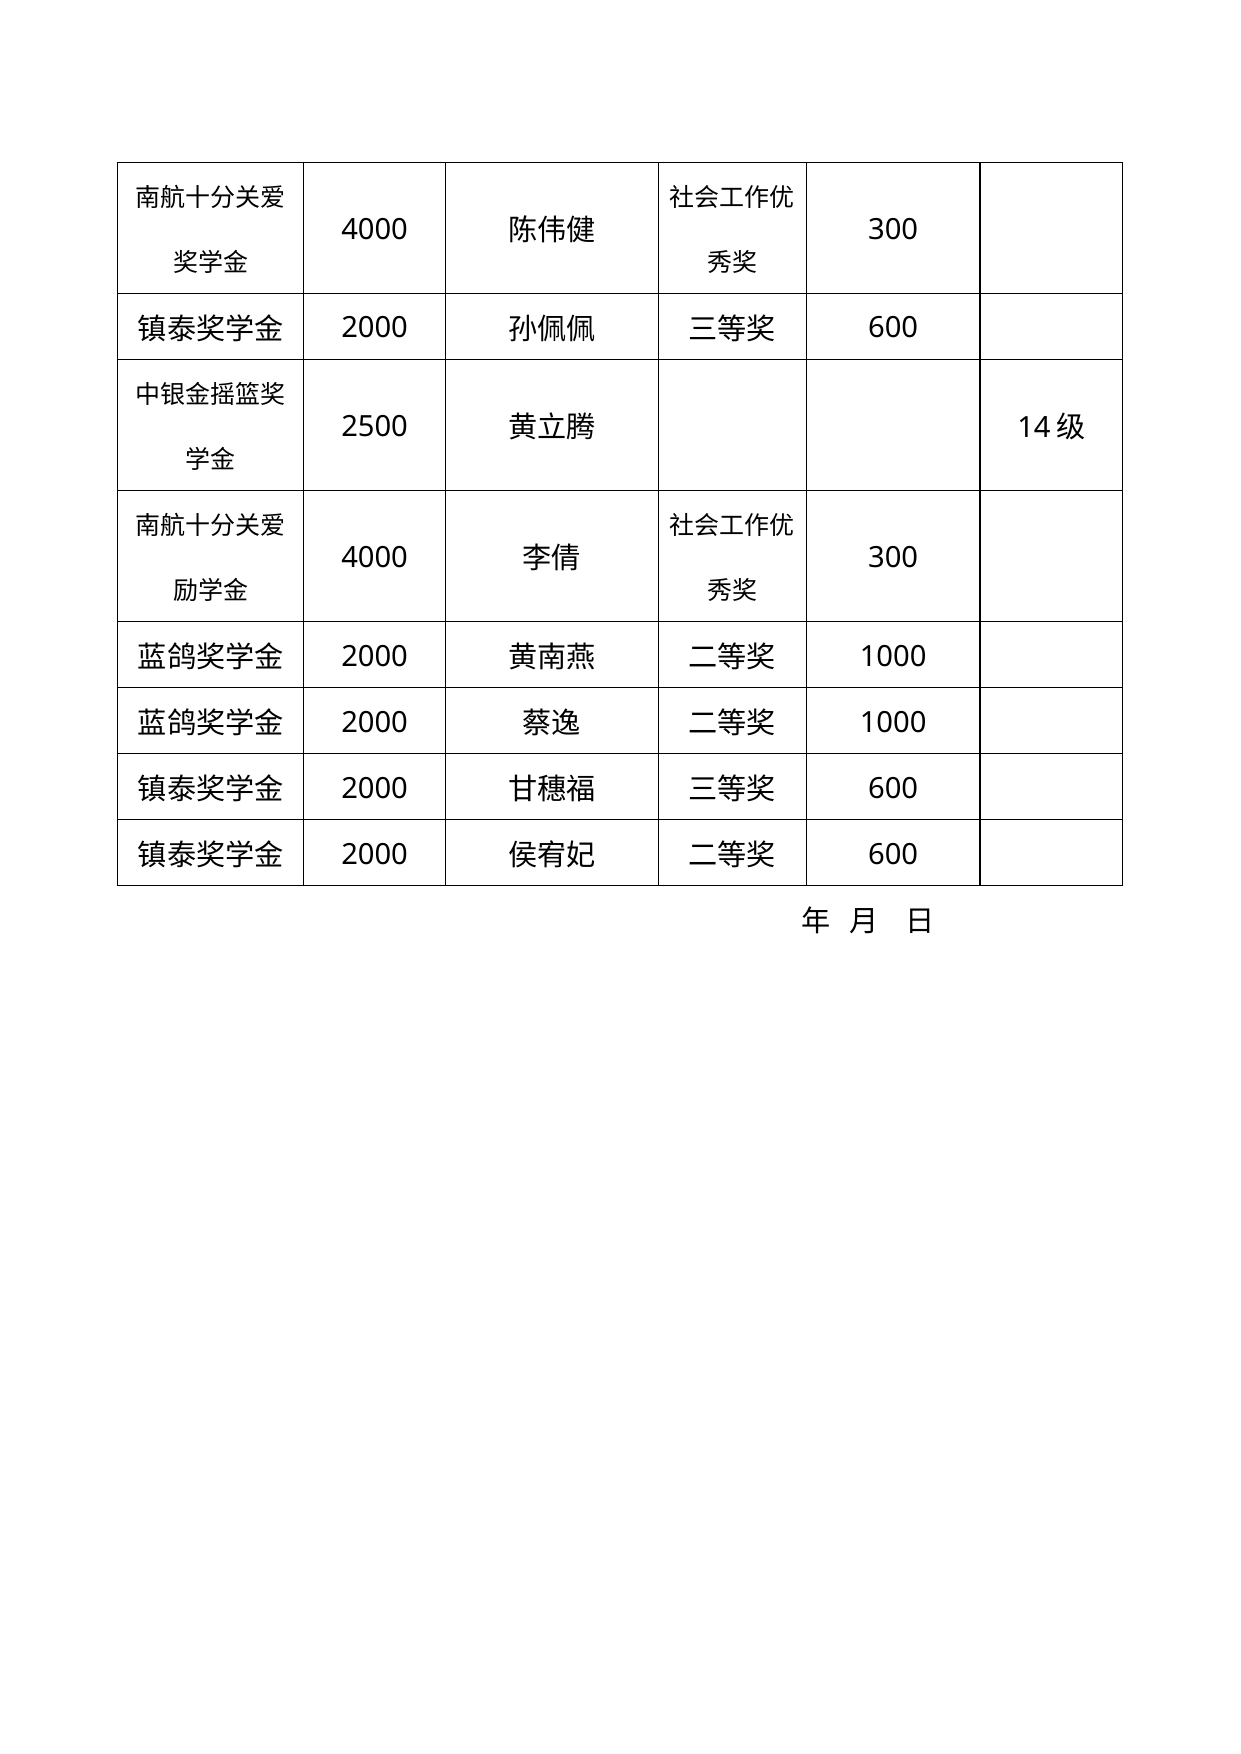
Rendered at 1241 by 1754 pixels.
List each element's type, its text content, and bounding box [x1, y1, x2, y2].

table_cell 三等奖 [659, 294, 806, 359]
table_cell 中银金摇篮奖学金 [118, 360, 303, 490]
table_cell 4000 [304, 163, 445, 293]
table_cell 2000 [304, 294, 445, 359]
table_cell 蓝鸽奖学金 [118, 688, 303, 753]
table_cell [981, 491, 1122, 621]
table_cell [981, 754, 1122, 819]
table_cell 社会工作优秀奖 [659, 491, 806, 621]
table_cell [981, 820, 1122, 885]
table_cell [981, 622, 1122, 687]
table_cell 1000 [807, 622, 979, 687]
table_cell 2500 [304, 360, 445, 490]
table_cell 侯宥妃 [446, 820, 658, 885]
table_cell 300 [807, 163, 979, 293]
table_cell 600 [807, 820, 979, 885]
table_cell 陈伟健 [446, 163, 658, 293]
table_cell 二等奖 [659, 688, 806, 753]
table_cell 黄立腾 [446, 360, 658, 490]
table_cell 孙佩佩 [446, 294, 658, 359]
table_cell 4000 [304, 491, 445, 621]
table_cell 社会工作优秀奖 [659, 163, 806, 293]
table_cell 南航十分关爱励学金 [118, 491, 303, 621]
table_cell 二等奖 [659, 622, 806, 687]
table_cell 2000 [304, 754, 445, 819]
table_cell 蓝鸽奖学金 [118, 622, 303, 687]
table_cell 镇泰奖学金 [118, 820, 303, 885]
table_cell 14级 [981, 360, 1122, 490]
table_cell [981, 163, 1122, 293]
table_cell 蔡逸 [446, 688, 658, 753]
table_cell 300 [807, 491, 979, 621]
table_cell 二等奖 [659, 820, 806, 885]
table_cell 黄南燕 [446, 622, 658, 687]
table_cell 2000 [304, 688, 445, 753]
table_cell 南航十分关爱奖学金 [118, 163, 303, 293]
table_cell 600 [807, 294, 979, 359]
table_cell [981, 294, 1122, 359]
table_cell 镇泰奖学金 [118, 294, 303, 359]
table_cell 600 [807, 754, 979, 819]
table_cell 1000 [807, 688, 979, 753]
table_cell [981, 688, 1122, 753]
table_cell [807, 360, 979, 490]
table_cell 镇泰奖学金 [118, 754, 303, 819]
table_cell 三等奖 [659, 754, 806, 819]
table_cell 2000 [304, 820, 445, 885]
table_cell [659, 360, 806, 490]
table_cell 2000 [304, 622, 445, 687]
text 年 月 日 [187, 886, 1053, 951]
table_cell 甘穗福 [446, 754, 658, 819]
table_cell 李倩 [446, 491, 658, 621]
